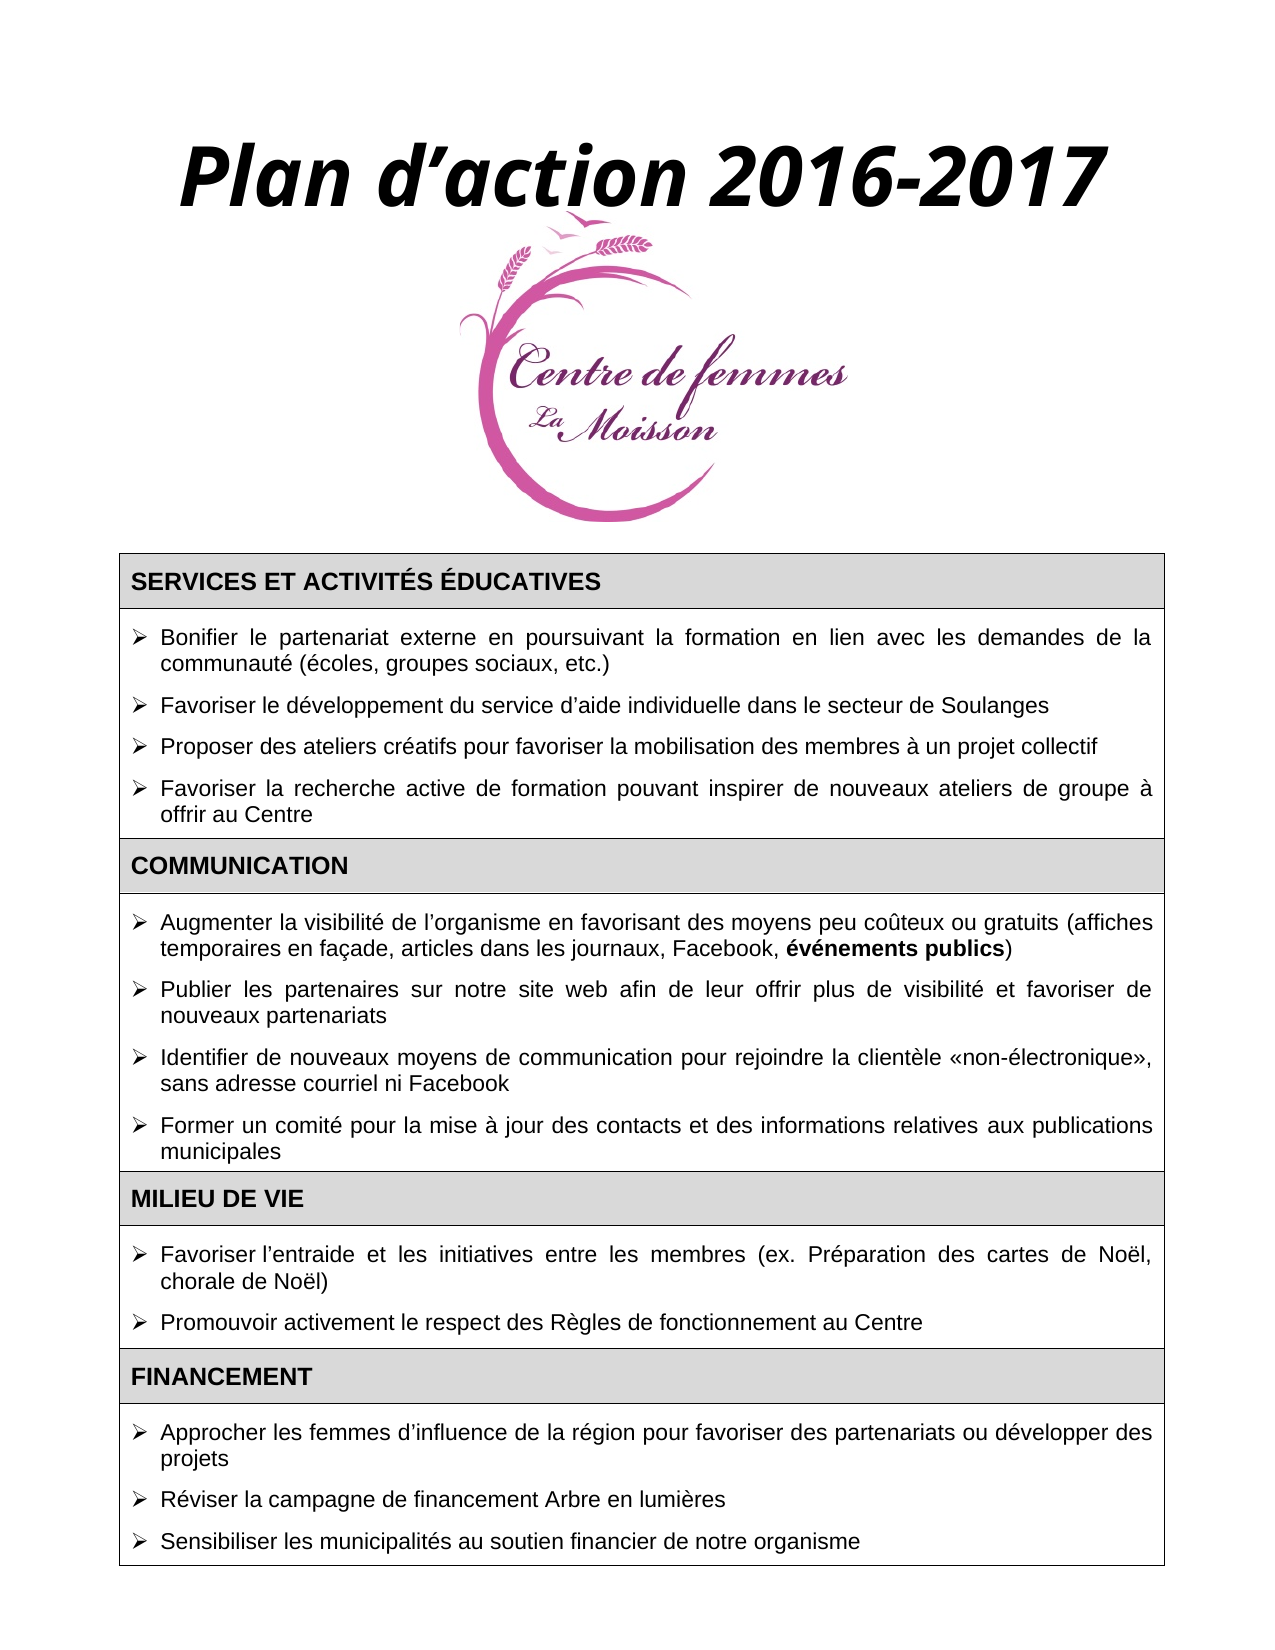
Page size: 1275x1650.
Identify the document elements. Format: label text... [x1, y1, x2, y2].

picture [459, 211, 848, 522]
table_cell SERVICES ET ACTIVITÉS ÉDUCATIVES [120, 554, 1164, 608]
table_cell Favoriser l’entraide et les initiatives entre les membres (ex. Préparation des cartes de Noël, chorale de Noël) Promouvoir activement le respect des Règles de fonctionnement au Centre [120, 1226, 1164, 1348]
table_cell COMMUNICATION [120, 839, 1164, 892]
table_cell Augmenter la visibilité de l’organisme en favorisant des moyens peu coûteux ou gratuits (affiches temporaires en façade, articles dans les journaux, Facebook, événements publics) Publier les partenaires sur notre site web afin de leur offrir plus de visibilité et favoriser de nouveaux partenariats Identifier de nouveaux moyens de communication pour rejoindre la clientèle «non-électronique», sans adresse courriel ni Facebook Former un comité pour la mise à jour des contacts et des informations relatives aux publications municipales [120, 894, 1164, 1171]
table_cell Approcher les femmes d’influence de la région pour favoriser des partenariats ou développer des projets Réviser la campagne de financement Arbre en lumières Sensibiliser les municipalités au soutien financier de notre organisme [120, 1404, 1164, 1564]
table_cell FINANCEMENT [120, 1349, 1164, 1403]
table_header Plan d’action 2016-2017 [119, 118, 1164, 553]
table_cell MILIEU DE VIE [120, 1172, 1164, 1225]
table_cell Bonifier le partenariat externe en poursuivant la formation en lien avec les demandes de la communauté (écoles, groupes sociaux, etc.) Favoriser le développement du service d’aide individuelle dans le secteur de Soulanges Proposer des ateliers créatifs pour favoriser la mobilisation des membres à un projet collectif Favoriser la recherche active de formation pouvant inspirer de nouveaux ateliers de groupe à offrir au Centre [120, 609, 1164, 838]
